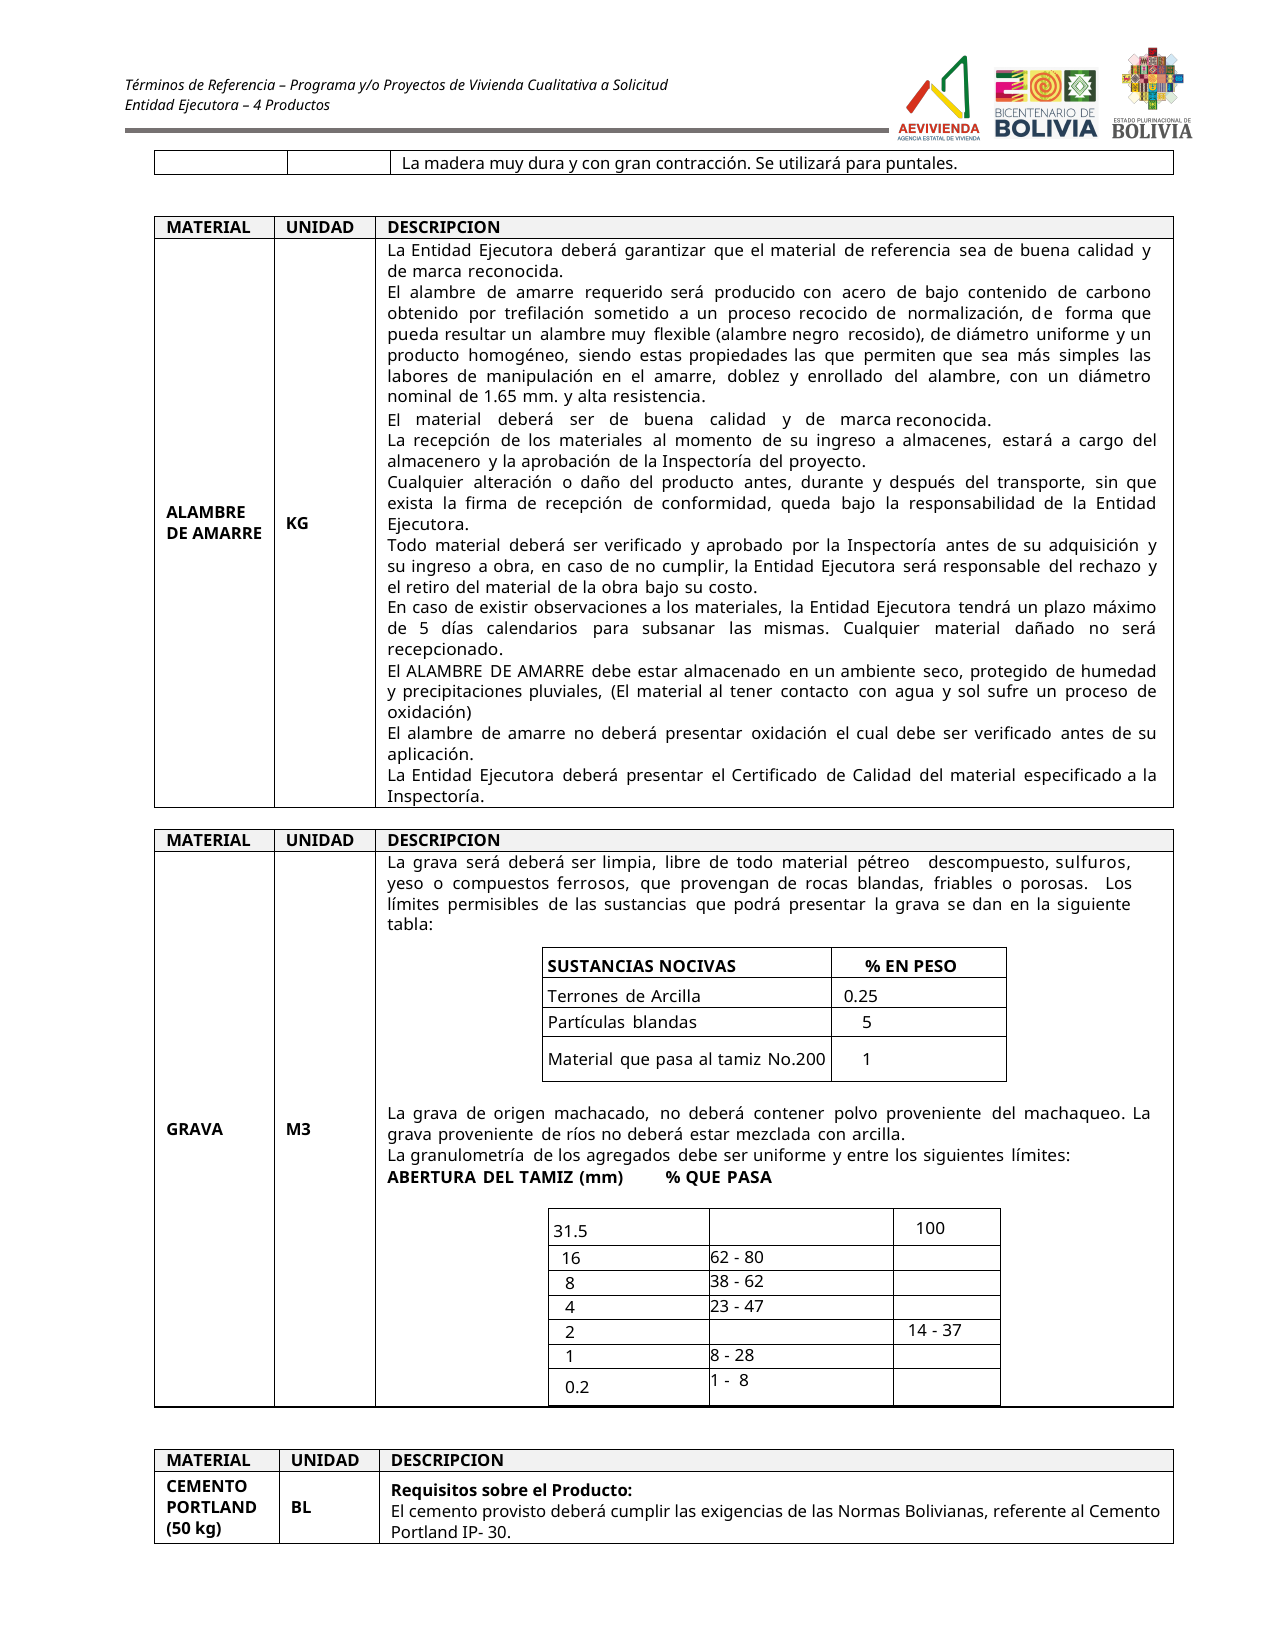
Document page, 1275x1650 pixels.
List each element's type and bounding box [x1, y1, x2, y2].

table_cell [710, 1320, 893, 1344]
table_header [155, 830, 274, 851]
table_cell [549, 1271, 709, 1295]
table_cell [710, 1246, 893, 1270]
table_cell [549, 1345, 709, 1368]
picture [993, 40, 1206, 147]
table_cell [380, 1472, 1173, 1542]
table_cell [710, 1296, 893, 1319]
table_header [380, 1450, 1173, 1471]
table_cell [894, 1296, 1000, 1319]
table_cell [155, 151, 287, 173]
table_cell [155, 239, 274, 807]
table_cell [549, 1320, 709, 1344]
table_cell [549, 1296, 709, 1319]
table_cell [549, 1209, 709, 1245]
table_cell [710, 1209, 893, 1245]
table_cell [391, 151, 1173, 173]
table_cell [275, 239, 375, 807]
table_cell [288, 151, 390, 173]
picture [891, 47, 986, 148]
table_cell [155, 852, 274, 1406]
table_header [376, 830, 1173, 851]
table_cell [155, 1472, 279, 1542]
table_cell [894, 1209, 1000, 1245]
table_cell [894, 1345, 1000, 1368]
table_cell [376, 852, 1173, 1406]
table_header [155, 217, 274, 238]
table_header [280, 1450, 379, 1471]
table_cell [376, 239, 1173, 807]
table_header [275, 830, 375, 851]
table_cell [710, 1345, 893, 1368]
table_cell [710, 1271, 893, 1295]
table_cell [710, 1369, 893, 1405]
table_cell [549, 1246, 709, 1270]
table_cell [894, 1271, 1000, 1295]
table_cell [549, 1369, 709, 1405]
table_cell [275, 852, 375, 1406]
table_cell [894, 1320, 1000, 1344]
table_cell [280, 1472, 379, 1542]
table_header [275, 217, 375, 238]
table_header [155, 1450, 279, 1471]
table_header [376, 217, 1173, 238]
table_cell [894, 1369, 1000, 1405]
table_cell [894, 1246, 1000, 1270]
